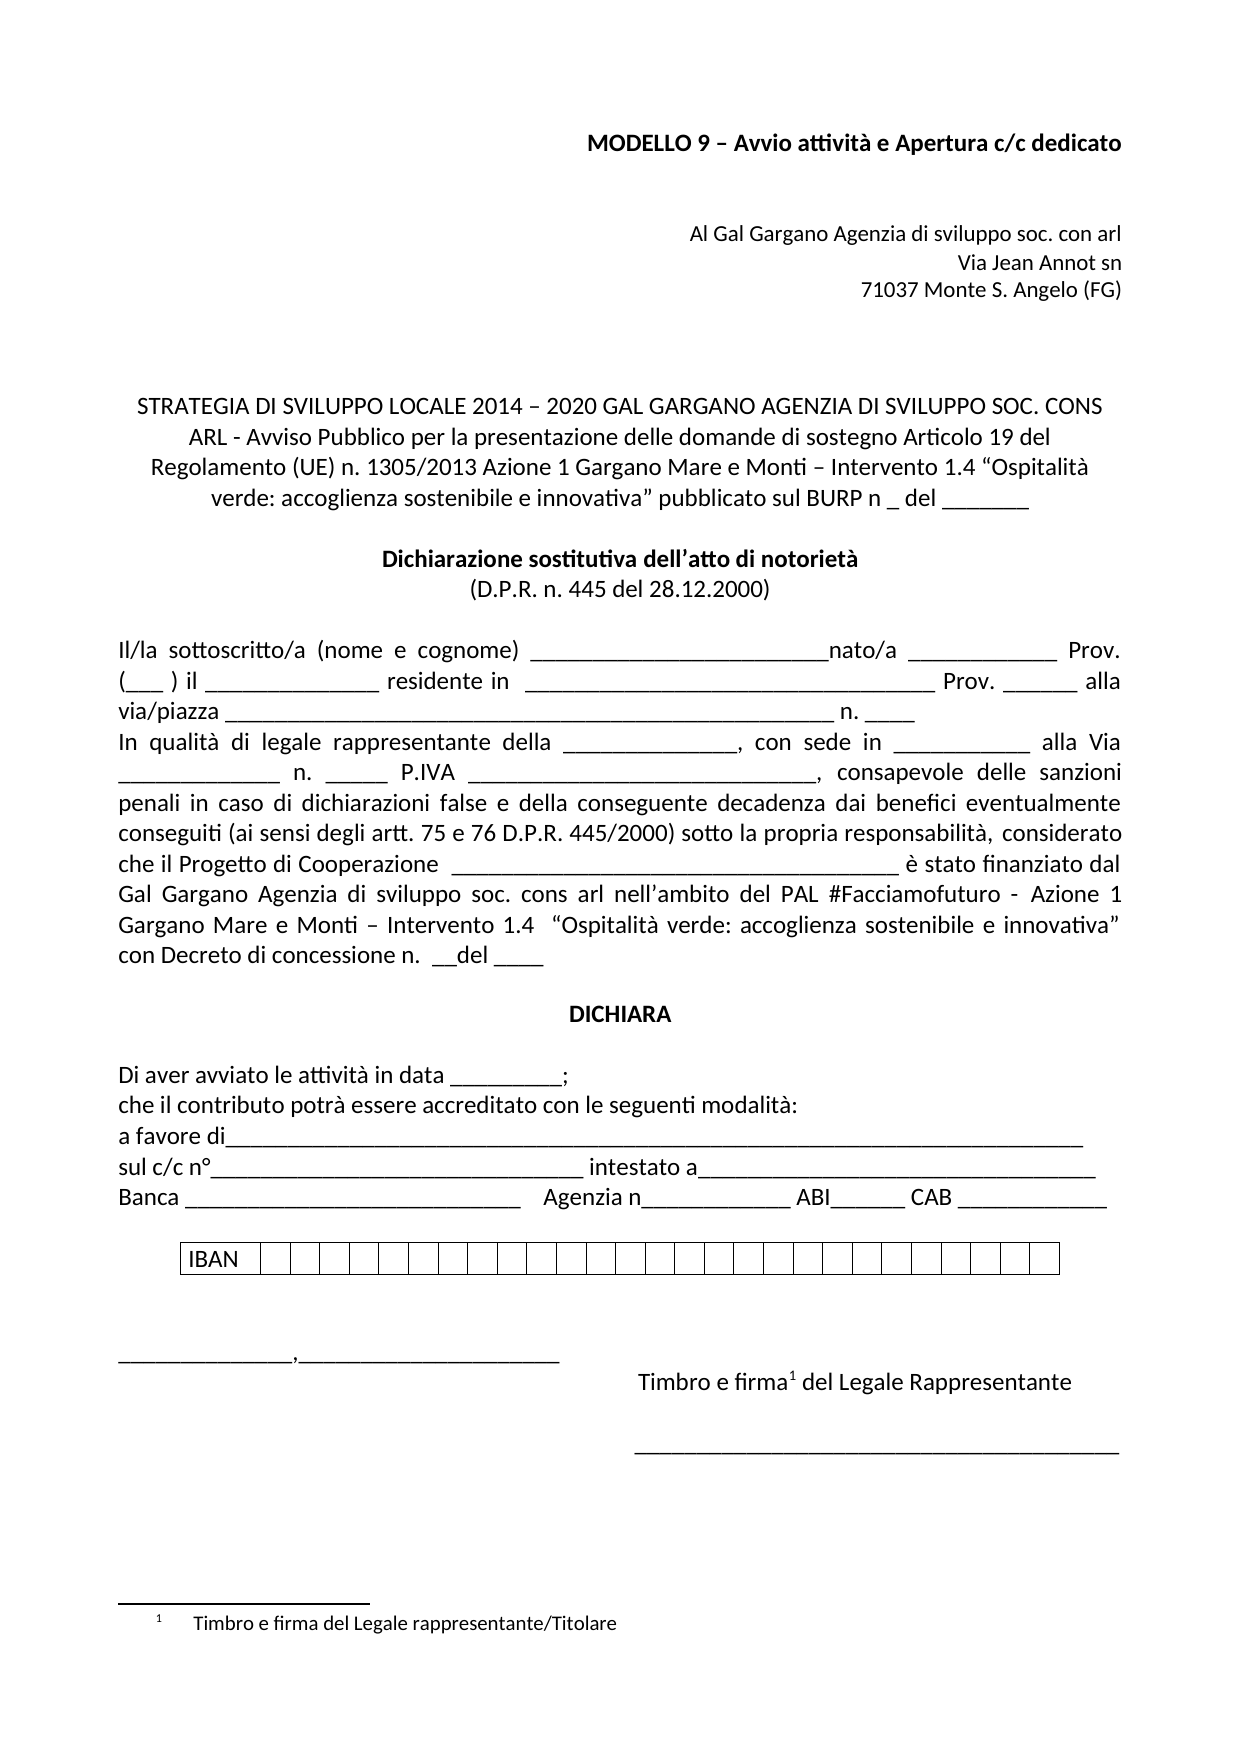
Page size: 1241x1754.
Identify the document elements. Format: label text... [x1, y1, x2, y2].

table_header [616, 1243, 645, 1274]
text _______________________________________ [118, 1427, 1122, 1458]
table_header [291, 1243, 319, 1274]
table_header [971, 1243, 1000, 1274]
text ______________,_____________________ [118, 1336, 1122, 1366]
text (D.P.R. n. 445 del 28.12.2000) [118, 573, 1122, 604]
table_header [527, 1243, 556, 1274]
table_header [1030, 1243, 1059, 1274]
text STRATEGIA DI SVILUPPO LOCALE 2014 – 2020 GAL GARGANO AGENZIA DI SVILUPPO SOC. CONS ARL - Avviso Pubblico per la presentazione delle domande di sostegno Articolo 19 del Regolamento (UE) n. 1305/2013 Azione 1 Gargano Mare e Monti – Intervento 1.4 “Ospitalità verde: accoglienza sostenibile e innovativa” pubblicato sul BURP n _ del _______ [118, 390, 1122, 512]
text Al Gal Gargano Agenzia di sviluppo soc. con arl [103, 219, 1122, 248]
text Banca ___________________________ Agenzia n____________ ABI______ CAB ____________ [118, 1181, 1122, 1212]
table_header [379, 1243, 408, 1274]
table_header [764, 1243, 793, 1274]
table_header [409, 1243, 438, 1274]
table_header [261, 1243, 290, 1274]
text DICHIARA [118, 998, 1122, 1029]
table_header [882, 1243, 911, 1274]
text sul c/c n°______________________________ intestato a________________________________ [118, 1151, 1122, 1181]
table_header [675, 1243, 704, 1274]
text Dichiarazione sostitutiva dell’atto di notorietà [118, 543, 1122, 573]
table_header [1001, 1243, 1029, 1274]
table_header [942, 1243, 970, 1274]
table_header [320, 1243, 349, 1274]
table_header [646, 1243, 674, 1274]
table_header [794, 1243, 822, 1274]
table_header [587, 1243, 615, 1274]
table_header [350, 1243, 378, 1274]
table_header IBAN [181, 1243, 260, 1274]
text In qualità di legale rappresentante della ______________, con sede in ___________ alla Via _____________ n. _____ P.IVA ____________________________, consapevole delle sanzioni penali in caso di dichiarazioni false e della conseguente decadenza dai benefici eventualmente conseguiti (ai sensi degli artt. 75 e 76 D.P.R. 445/2000) sotto la propria responsabilità, considerato che il Progetto di Cooperazione ____________________________________ è stato finanziato dal Gal Gargano Agenzia di sviluppo soc. cons arl nell’ambito del PAL #Facciamofuturo - Azione 1 Gargano Mare e Monti – Intervento 1.4 “Ospitalità verde: accoglienza sostenibile e innovativa” con Decreto di concessione n. __del ____ [118, 726, 1122, 970]
text 71037 Monte S. Angelo (FG) [103, 276, 1122, 304]
text Il/la sottoscritto/a (nome e cognome) ________________________nato/a ____________ Prov. (___ ) il ______________ residente in _________________________________ Prov. ______ alla via/piazza _________________________________________________ n. ____ [118, 634, 1122, 726]
table_header [498, 1243, 526, 1274]
table_header [557, 1243, 586, 1274]
text che il contributo potrà essere accreditato con le seguenti modalità: [118, 1090, 1122, 1120]
text Di aver avviato le attività in data _________; [118, 1059, 1122, 1090]
text Via Jean Annot sn [103, 248, 1122, 276]
table_header [705, 1243, 733, 1274]
table_header [912, 1243, 941, 1274]
table_header [468, 1243, 497, 1274]
table_header [823, 1243, 852, 1274]
text a favore di_____________________________________________________________________ [118, 1120, 1122, 1151]
table_header [734, 1243, 763, 1274]
table_header [853, 1243, 881, 1274]
text Timbro e firma del Legale Rappresentante [118, 1366, 1122, 1397]
table_header [439, 1243, 467, 1274]
